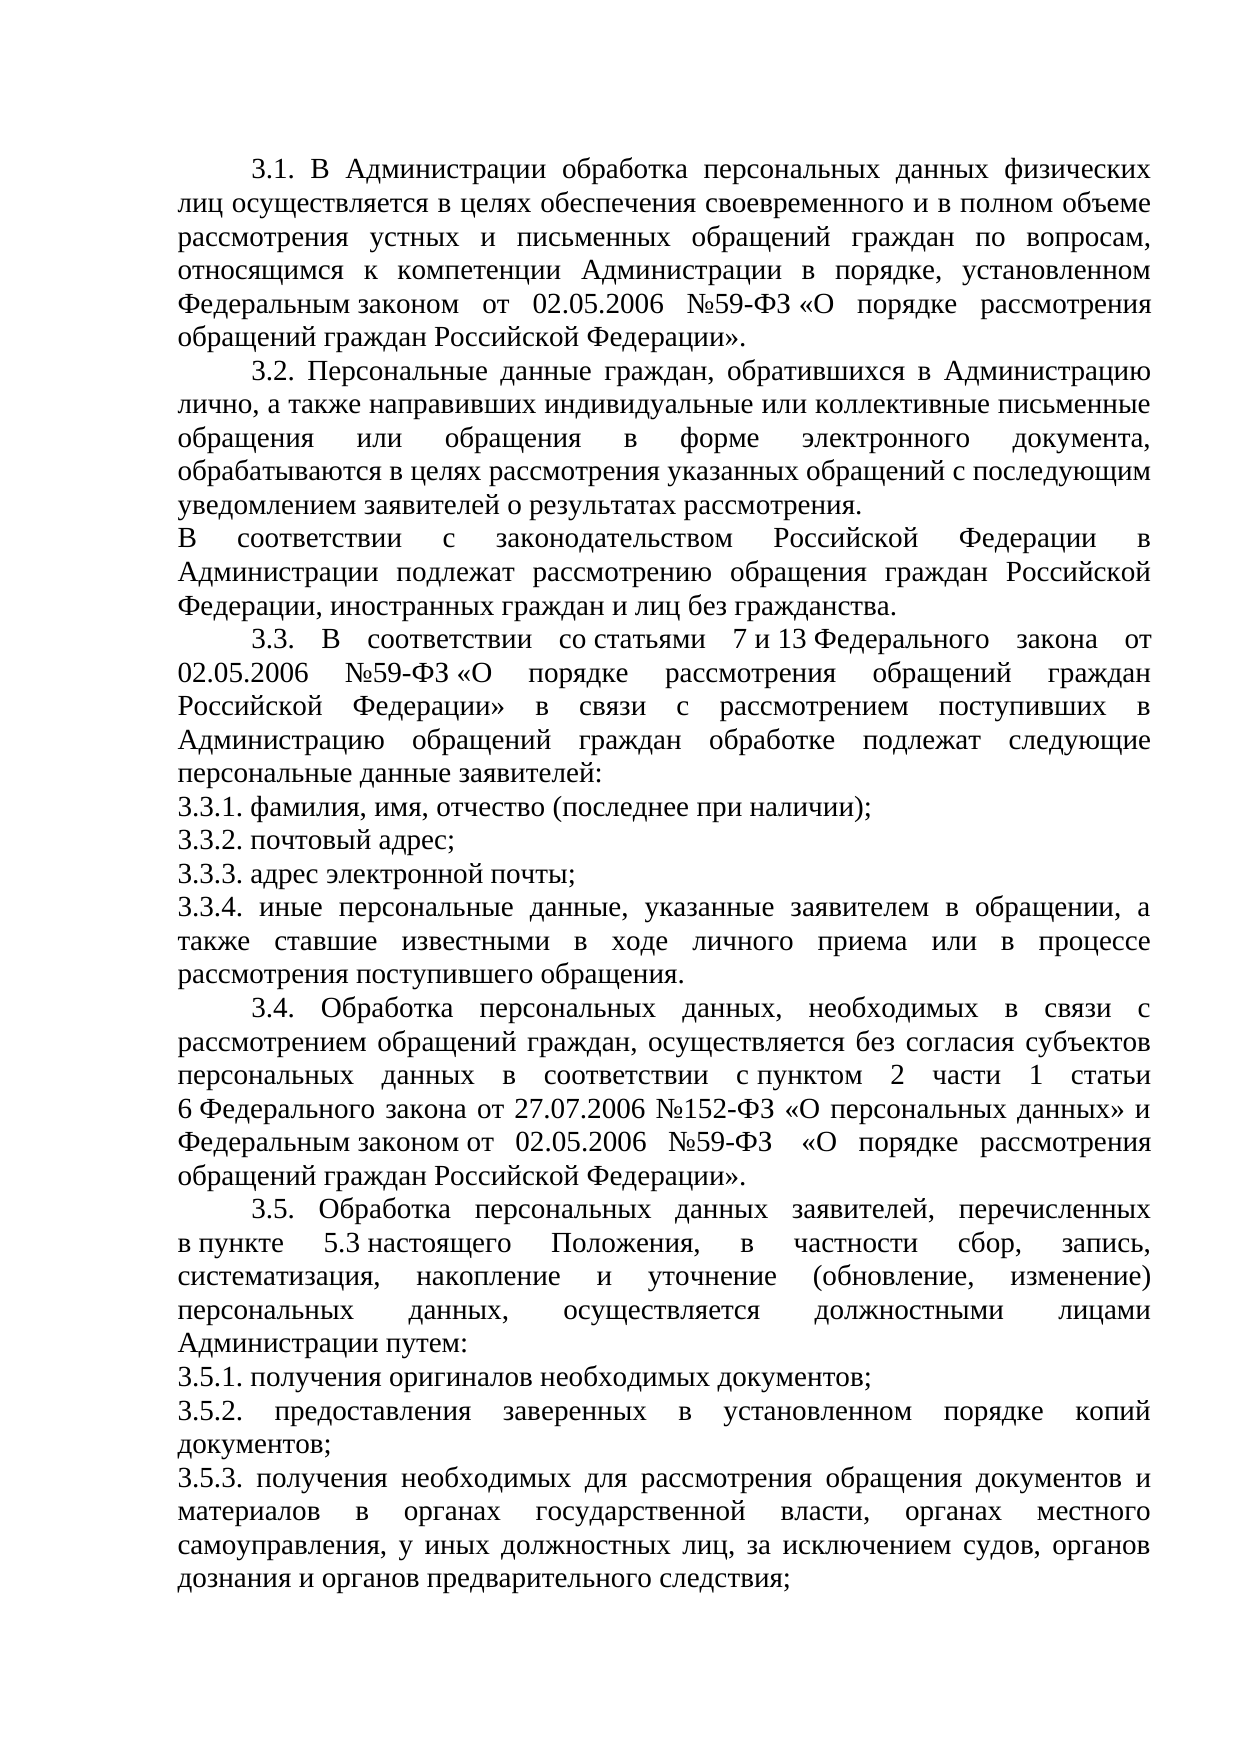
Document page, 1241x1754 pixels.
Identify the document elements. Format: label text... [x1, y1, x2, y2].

text В соответствии с законодательством Российской Федерации в Администрации подлежат рассмотрению обращения граждан Российской Федерации, иностранных граждан и лиц без гражданства. [177, 521, 1152, 621]
text 3.5. Обработка персональных данных заявителей, перечисленных в пункте 5.3 настоящего Положения, в частности сбор, запись, систематизация, накопление и уточнение (обновление, изменение) персональных данных, осуществляется должностными лицами Администрации путем: [177, 1191, 1152, 1359]
text 3.1. В Администрации обработка персональных данных физических лиц осуществляется в целях обеспечения своевременного и в полном объеме рассмотрения устных и письменных обращений граждан по вопросам, относящимся к компетенции Администрации в порядке, установленном Федеральным законом от 02.05.2006 №59-ФЗ «О порядке рассмотрения обращений граждан Российской Федерации». [177, 152, 1152, 353]
text 3.5.2. предоставления заверенных в установленном порядке копий документов; [177, 1393, 1152, 1460]
text 3.2. Персональные данные граждан, обратившихся в Администрацию лично, а также направивших индивидуальные или коллективные письменные обращения или обращения в форме электронного документа, обрабатываются в целях рассмотрения указанных обращений с последующим уведомлением заявителей о результатах рассмотрения. [177, 353, 1152, 521]
text 3.3.4. иные персональные данные, указанные заявителем в обращении, а также ставшие известными в ходе личного приема или в процессе рассмотрения поступившего обращения. [177, 889, 1152, 990]
text 3.3.3. адрес электронной почты; [177, 856, 1152, 889]
text 3.5.3. получения необходимых для рассмотрения обращения документов и материалов в органах государственной власти, органах местного самоуправления, у иных должностных лиц, за исключением судов, органов дознания и органов предварительного следствия; [177, 1460, 1152, 1594]
text 3.3. В соответствии со статьями 7 и 13 Федерального закона от 02.05.2006 №59-ФЗ «О порядке рассмотрения обращений граждан Российской Федерации» в связи с рассмотрением поступивших в Администрацию обращений граждан обработке подлежат следующие персональные данные заявителей: [177, 621, 1152, 789]
text 3.5.1. получения оригиналов необходимых документов; [177, 1359, 1152, 1393]
text 3.3.1. фамилия, имя, отчество (последнее при наличии); [177, 789, 1152, 822]
text 3.3.2. почтовый адрес; [177, 822, 1152, 856]
text 3.4. Обработка персональных данных, необходимых в связи с рассмотрением обращений граждан, осуществляется без согласия субъектов персональных данных в соответствии с пунктом 2 части 1 статьи 6 Федерального закона от 27.07.2006 №152-ФЗ «О персональных данных» и Федеральным законом от 02.05.2006 №59-ФЗ «О порядке рассмотрения обращений граждан Российской Федерации». [177, 990, 1152, 1191]
